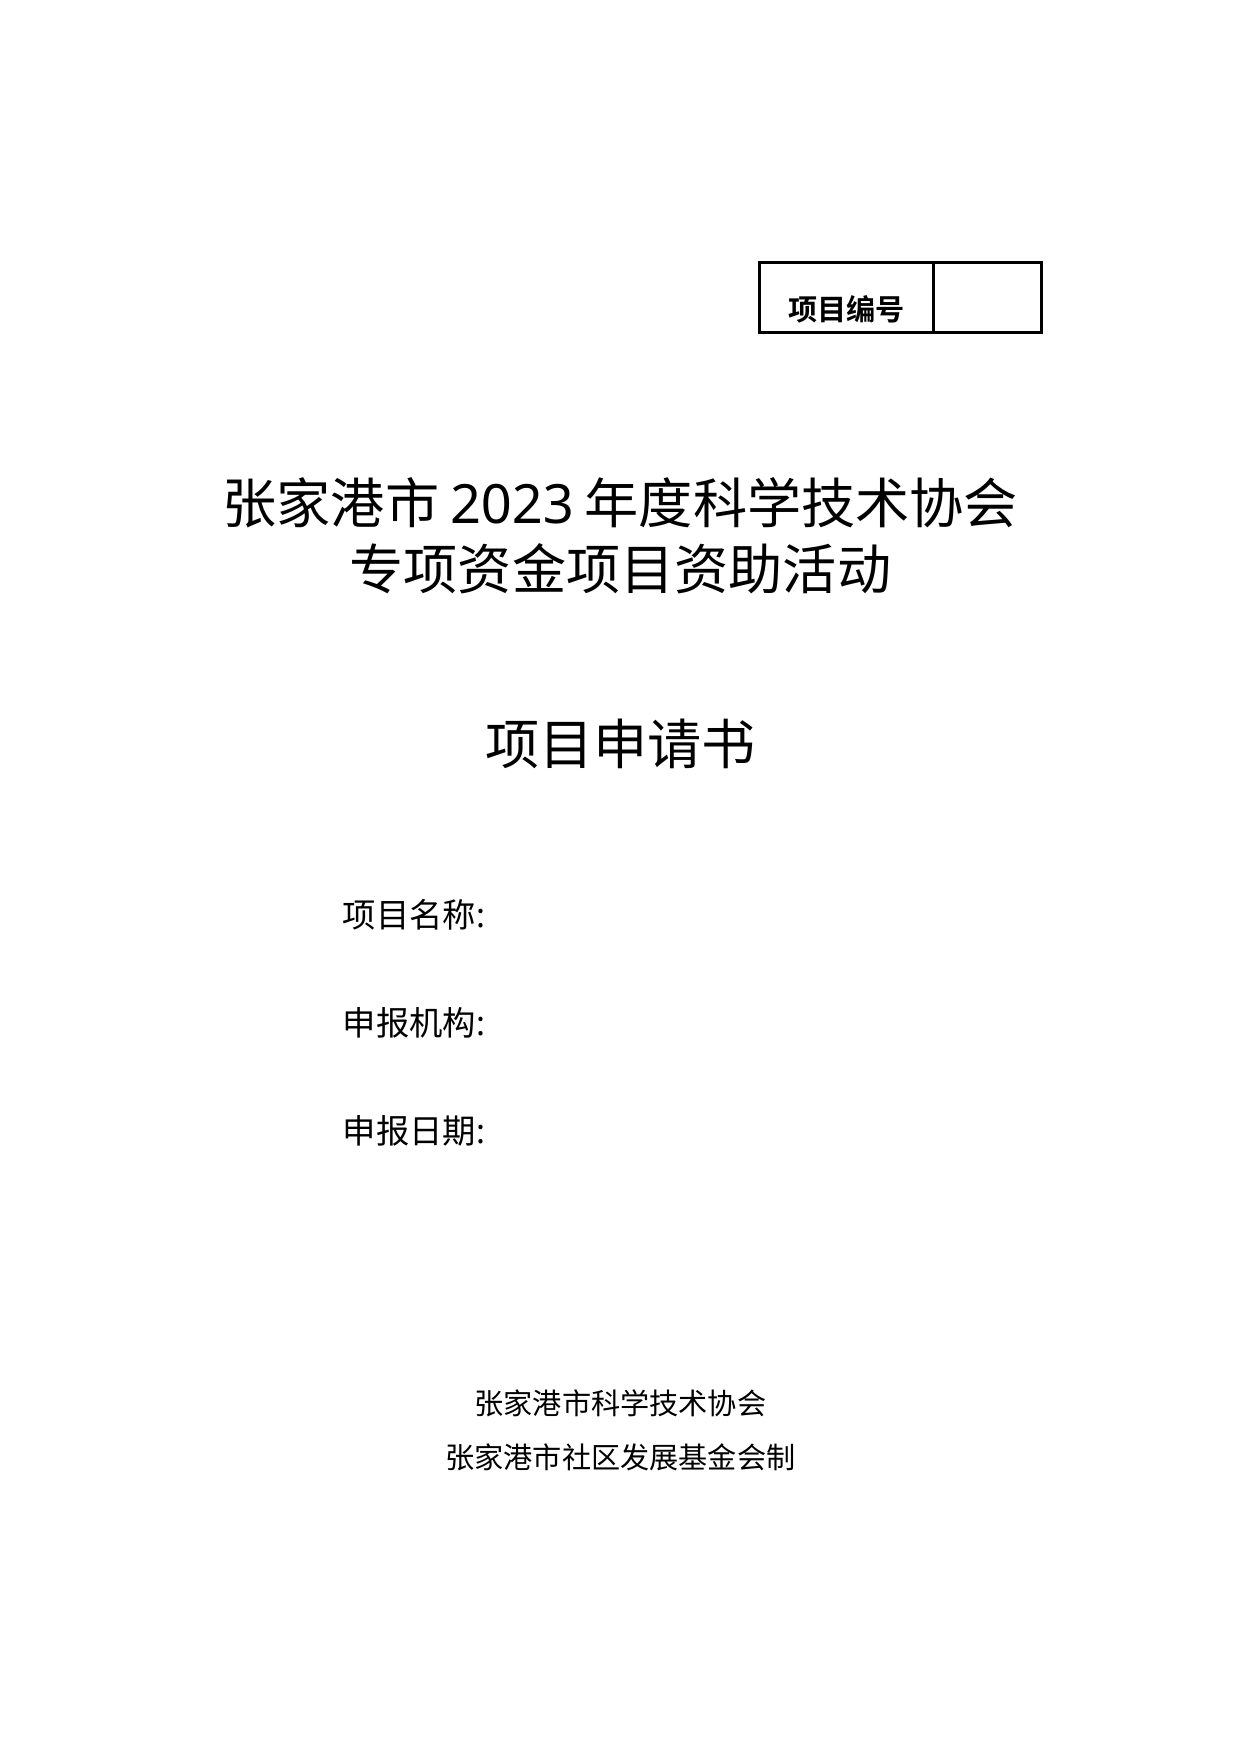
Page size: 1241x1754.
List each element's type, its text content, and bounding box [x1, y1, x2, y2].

table_header 项目编号 [761, 264, 932, 331]
text 专项资金项目资助活动 [165, 546, 1075, 601]
text 张家港市科学技术协会 [165, 1371, 1075, 1426]
text 张家港市社区发展基金会制 [165, 1426, 1075, 1480]
table_header [935, 264, 1040, 331]
text 申报机构: [165, 992, 1075, 1046]
text 项目名称: [165, 884, 1075, 938]
text 项目申请书 [165, 721, 1075, 776]
text 张家港市2023年度科学技术协会 [165, 480, 1075, 534]
text 申报日期: [165, 1101, 1075, 1155]
